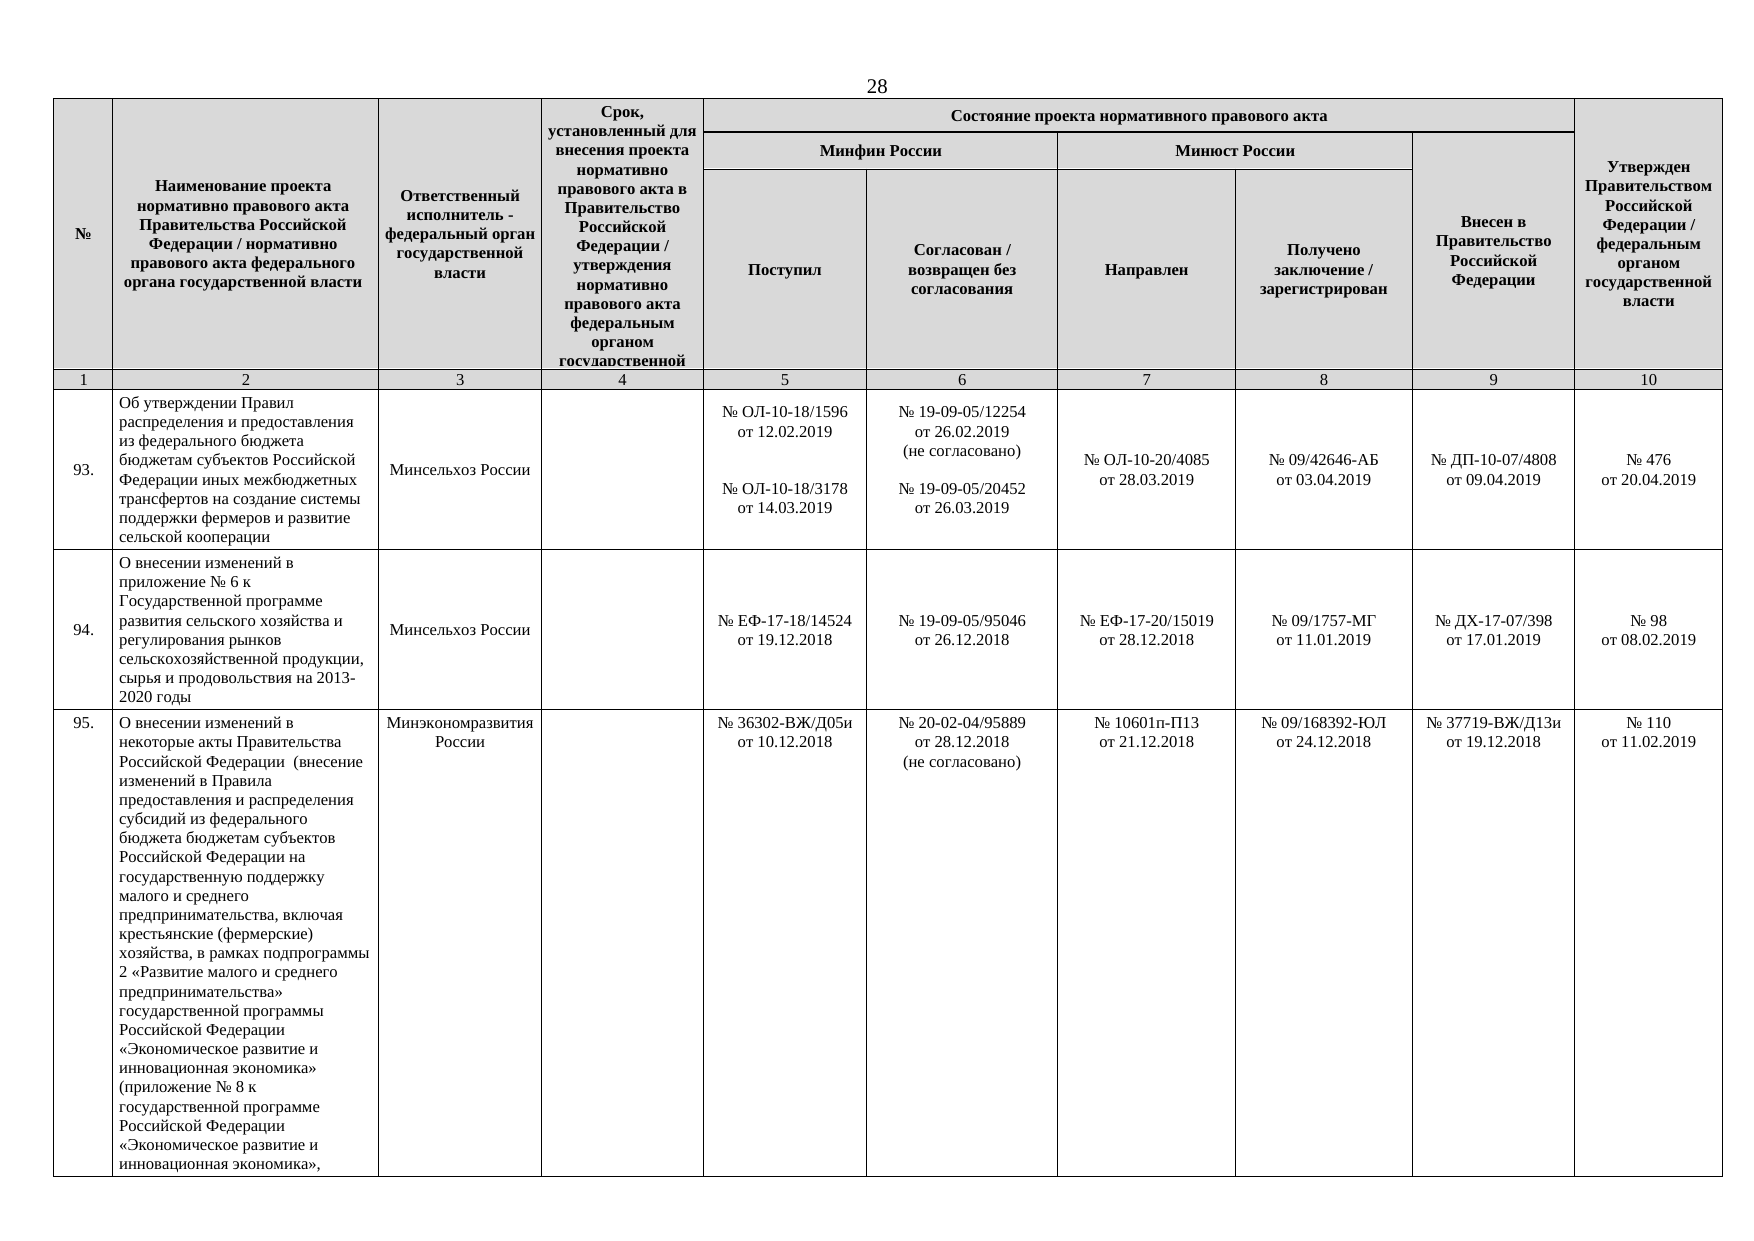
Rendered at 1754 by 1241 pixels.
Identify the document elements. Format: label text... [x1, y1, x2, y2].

table_cell 2 [113, 370, 378, 389]
table_cell 9 [1413, 370, 1574, 389]
table_cell 1 [54, 370, 112, 389]
table_cell О внесении изменений в приложение № 6 к Государственной программе развития сельского хозяйства и регулирования рынков сельскохозяйственной продукции, сырья и продовольствия на 2013-2020 годы [113, 550, 378, 709]
table_cell 94. [54, 550, 112, 709]
table_header № [54, 99, 112, 368]
table_cell № 10601п-П13 от 21.12.2018 [1058, 710, 1235, 1176]
table_cell № 110 от 11.02.2019 [1575, 710, 1722, 1176]
table_cell № ОЛ-10-20/4085 от 28.03.2019 [1058, 390, 1235, 549]
table_cell № 98 от 08.02.2019 [1575, 550, 1722, 709]
table_cell № ДХ-17-07/398 от 17.01.2019 [1413, 550, 1574, 709]
table_cell 3 [379, 370, 541, 389]
table_cell 8 [1236, 370, 1412, 389]
table_cell 93. [54, 390, 112, 549]
table_header Наименование проекта нормативно правового акта Правительства Российской Федерации / нормативно правового акта федерального органа государственной власти [113, 99, 378, 368]
table_cell № 19-09-05/95046 от 26.12.2018 [867, 550, 1057, 709]
table_cell [542, 390, 703, 549]
table_cell О внесении изменений в некоторые акты Правительства Российской Федерации (внесение изменений в Правила предоставления и распределения субсидий из федерального бюджета бюджетам субъектов Российской Федерации на государственную поддержку малого и среднего предпринимательства, включая крестьянские (фермерские) хозяйства, в рамках подпрограммы 2 «Развитие малого и среднего предпринимательства» государственной программы Российской Федерации «Экономическое развитие и инновационная экономика» (приложение № 8 к государственной программе Российской Федерации «Экономическое развитие и инновационная экономика», утвержденной постановлением Правительства РФ от 15 апреля 2014 г. № 316) [113, 710, 378, 1176]
table_cell [542, 550, 703, 709]
table_cell Минсельхоз России [379, 390, 541, 549]
table_cell № 37719-ВЖ/Д13и от 19.12.2018 [1413, 710, 1574, 1176]
table_cell 6 [867, 370, 1057, 389]
table_cell [542, 710, 703, 1176]
table_cell № 476 от 20.04.2019 [1575, 390, 1722, 549]
table_cell Минфин России [704, 133, 1057, 168]
table_cell Поступил [704, 170, 866, 368]
table_cell № 36302-ВЖ/Д05и от 10.12.2018 [704, 710, 866, 1176]
table_header Состояние проекта нормативного правового акта [704, 99, 1574, 131]
table_cell № 20-02-04/95889 от 28.12.2018 (не согласовано) [867, 710, 1057, 1176]
table_cell Согласован / возвращен без согласования [867, 170, 1057, 368]
table_cell Минэкономразвития России [379, 710, 541, 1176]
table_cell № ЕФ-17-18/14524 от 19.12.2018 [704, 550, 866, 709]
table_cell № ОЛ-10-18/1596 от 12.02.2019 № ОЛ-10-18/3178 от 14.03.2019 [704, 390, 866, 549]
table_header Утвержден Правительством Российской Федерации / федеральным органом государственной власти [1575, 99, 1722, 368]
table_cell Направлен [1058, 170, 1235, 368]
table_header Срок, установленный для внесения проекта нормативно правового акта в Правительство Российской Федерации / утверждения нормативно правового акта федеральным органом государственной власти [542, 99, 703, 368]
table_cell 10 [1575, 370, 1722, 389]
table_cell № 09/1757-МГ от 11.01.2019 [1236, 550, 1412, 709]
table_cell № ЕФ-17-20/15019 от 28.12.2018 [1058, 550, 1235, 709]
table_cell 7 [1058, 370, 1235, 389]
table_cell Получено заключение / зарегистрирован [1236, 170, 1412, 368]
table_cell № 19-09-05/12254 от 26.02.2019 (не согласовано) № 19-09-05/20452 от 26.03.2019 [867, 390, 1057, 549]
table_cell 5 [704, 370, 866, 389]
table_cell Минсельхоз России [379, 550, 541, 709]
table_cell Внесен в Правительство Российской Федерации [1413, 133, 1574, 368]
table_cell Минюст России [1058, 133, 1412, 168]
table_cell № 09/168392-ЮЛ от 24.12.2018 [1236, 710, 1412, 1176]
table_cell № 09/42646-АБ от 03.04.2019 [1236, 390, 1412, 549]
table_cell Об утверждении Правил распределения и предоставления из федерального бюджета бюджетам субъектов Российской Федерации иных межбюджетных трансфертов на создание системы поддержки фермеров и развитие сельской кооперации [113, 390, 378, 549]
table_cell 4 [542, 370, 703, 389]
table_header Ответственный исполнитель - федеральный орган государственной власти [379, 99, 541, 368]
table_cell 95. [54, 710, 112, 1176]
table_cell № ДП-10-07/4808 от 09.04.2019 [1413, 390, 1574, 549]
